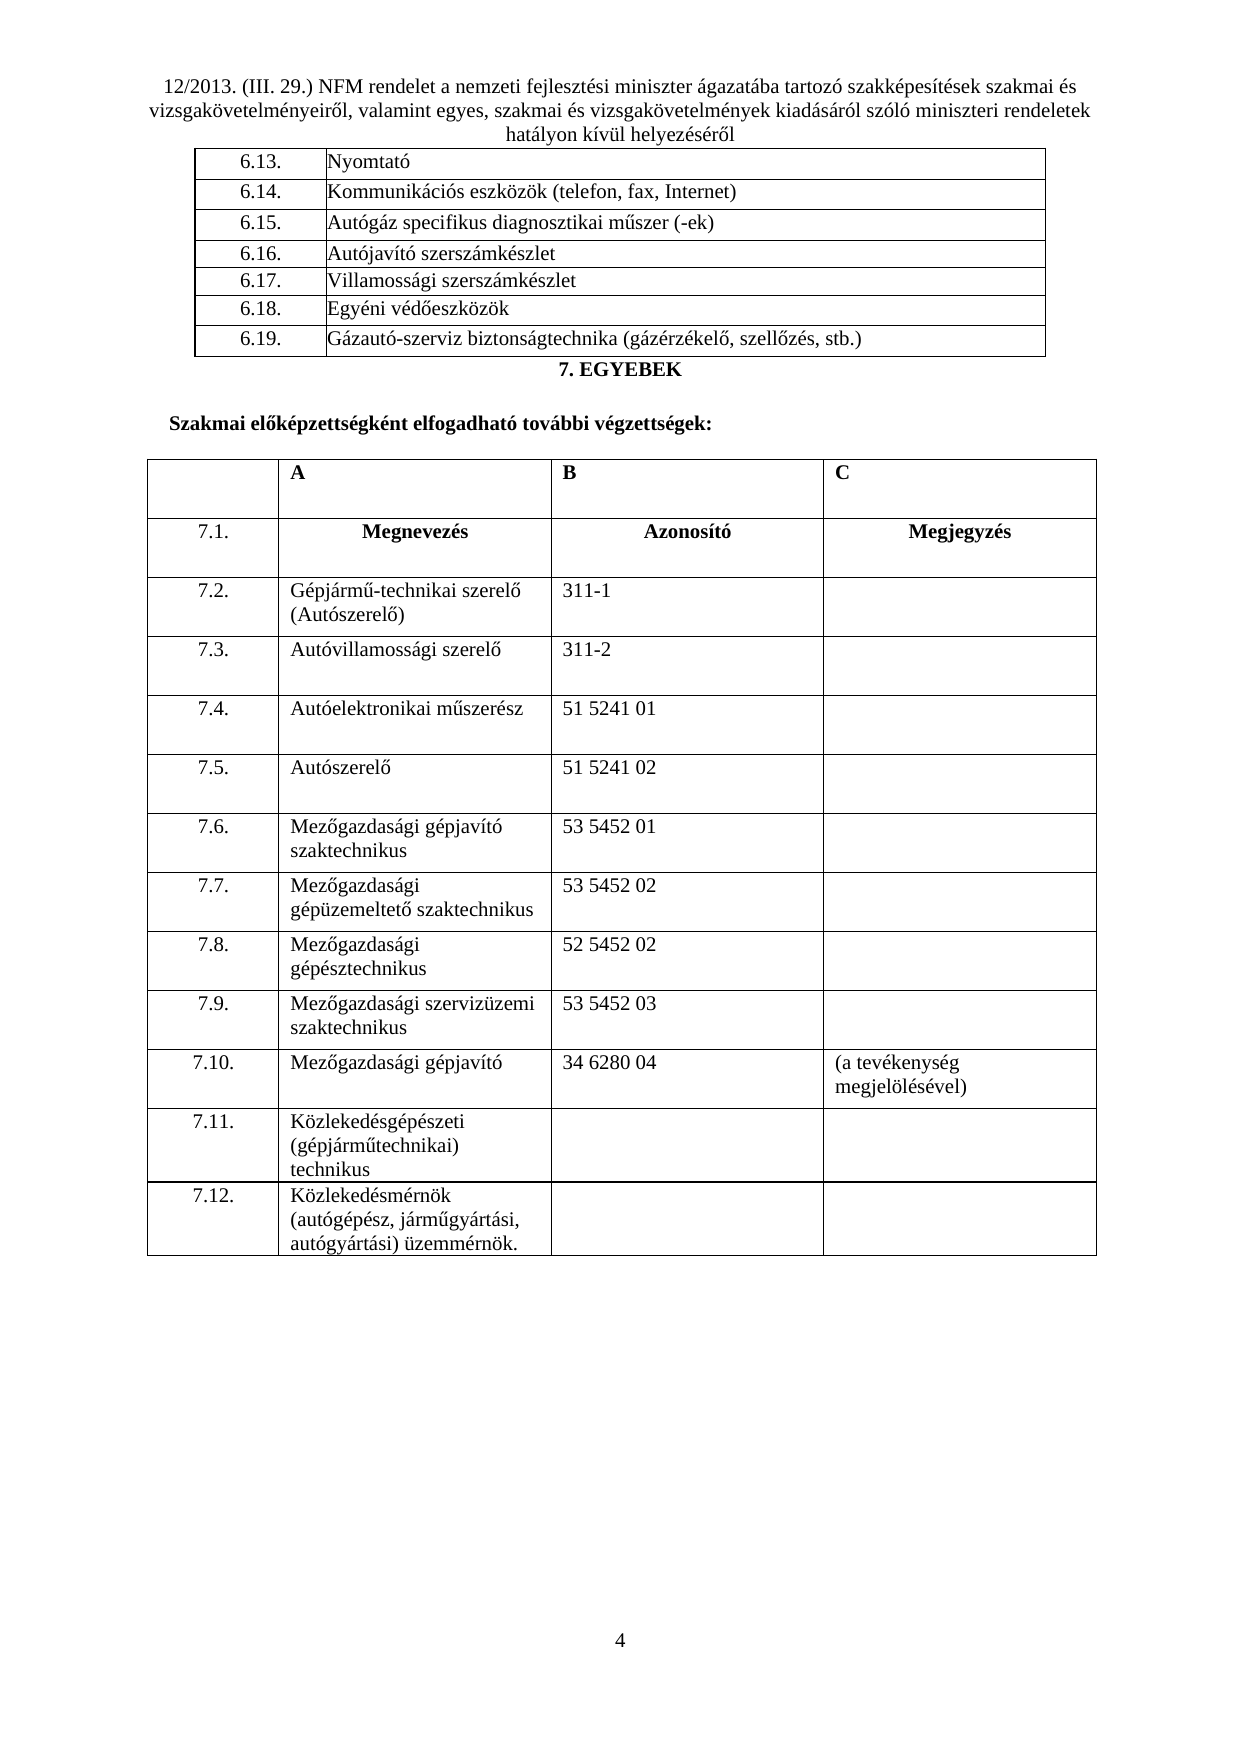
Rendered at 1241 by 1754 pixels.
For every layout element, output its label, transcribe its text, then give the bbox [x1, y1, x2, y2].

table_cell 7.10. [148, 1050, 278, 1108]
table_cell 7.5. [148, 755, 278, 813]
table_cell 311-1 [552, 578, 823, 636]
table_header A [279, 460, 551, 518]
table_cell Autóvillamossági szerelő [279, 637, 551, 695]
table_cell [824, 873, 1096, 931]
table_cell Kommunikációs eszközök (telefon, fax, Internet) [327, 180, 1045, 209]
table_cell 52 5452 02 [552, 932, 823, 990]
table_cell Autógáz specifikus diagnosztikai műszer (-ek) [327, 210, 1045, 240]
table_header B [552, 460, 823, 518]
table_cell [824, 578, 1096, 636]
table_header C [824, 460, 1096, 518]
table_cell 53 5452 01 [552, 814, 823, 872]
table_cell [824, 1109, 1096, 1181]
table_cell 6.14. [196, 180, 326, 209]
table_cell 6.17. [196, 268, 326, 294]
text Szakmai előképzettségként elfogadható további végzettségek: [148, 410, 1093, 434]
table_cell 51 5241 01 [552, 696, 823, 754]
table_cell Egyéni védőeszközök [327, 296, 1045, 325]
table_cell [824, 755, 1096, 813]
table_cell Mezőgazdasági szervizüzemi szaktechnikus [279, 991, 551, 1049]
table_cell (a tevékenység megjelölésével) [824, 1050, 1096, 1108]
table_cell 7.2. [148, 578, 278, 636]
table_cell Villamossági szerszámkészlet [327, 268, 1045, 294]
table_cell 7.9. [148, 991, 278, 1049]
table_cell Mezőgazdasági gépüzemeltető szaktechnikus [279, 873, 551, 931]
table_cell 6.16. [196, 241, 326, 267]
table_cell 7.12. [148, 1183, 278, 1255]
table_cell 53 5452 02 [552, 873, 823, 931]
table_cell [824, 932, 1096, 990]
table_cell Azonosító [552, 519, 823, 577]
table_cell [552, 1183, 823, 1255]
table_cell [824, 1183, 1096, 1255]
table_cell 53 5452 03 [552, 991, 823, 1049]
table_cell Gépjármű-technikai szerelő (Autószerelő) [279, 578, 551, 636]
table_cell 51 5241 02 [552, 755, 823, 813]
table_cell Mezőgazdasági gépjavító [279, 1050, 551, 1108]
table_cell 7.11. [148, 1109, 278, 1181]
table_cell Autóelektronikai műszerész [279, 696, 551, 754]
table_cell Gázautó-szerviz biztonságtechnika (gázérzékelő, szellőzés, stb.) [327, 326, 1045, 356]
table_cell Mezőgazdasági gépjavító szaktechnikus [279, 814, 551, 872]
table_cell Mezőgazdasági gépésztechnikus [279, 932, 551, 990]
table_cell 7.3. [148, 637, 278, 695]
table_cell 7.7. [148, 873, 278, 931]
table_cell [824, 696, 1096, 754]
table_cell [824, 814, 1096, 872]
table_cell 7.6. [148, 814, 278, 872]
table_cell 6.19. [196, 326, 326, 356]
table_cell 6.13. [196, 149, 326, 178]
table_cell Közlekedésmérnök (autógépész, járműgyártási, autógyártási) üzemmérnök. [279, 1183, 551, 1255]
table_cell 6.15. [196, 210, 326, 240]
table_cell [824, 991, 1096, 1049]
table_cell [824, 637, 1096, 695]
table_cell Nyomtató [327, 149, 1045, 178]
table_cell Közlekedésgépészeti (gépjárműtechnikai) technikus [279, 1109, 551, 1181]
table_cell Megjegyzés [824, 519, 1096, 577]
table_cell 34 6280 04 [552, 1050, 823, 1108]
table_cell 6.18. [196, 296, 326, 325]
table_cell 311-2 [552, 637, 823, 695]
table_cell [552, 1109, 823, 1181]
table_header [148, 460, 278, 518]
table_cell 7.1. [148, 519, 278, 577]
table_cell Autószerelő [279, 755, 551, 813]
table_cell 7.4. [148, 696, 278, 754]
table_cell 7.8. [148, 932, 278, 990]
text 7. EGYEBEK [148, 357, 1093, 381]
table_cell Megnevezés [279, 519, 551, 577]
table_cell Autójavító szerszámkészlet [327, 241, 1045, 267]
